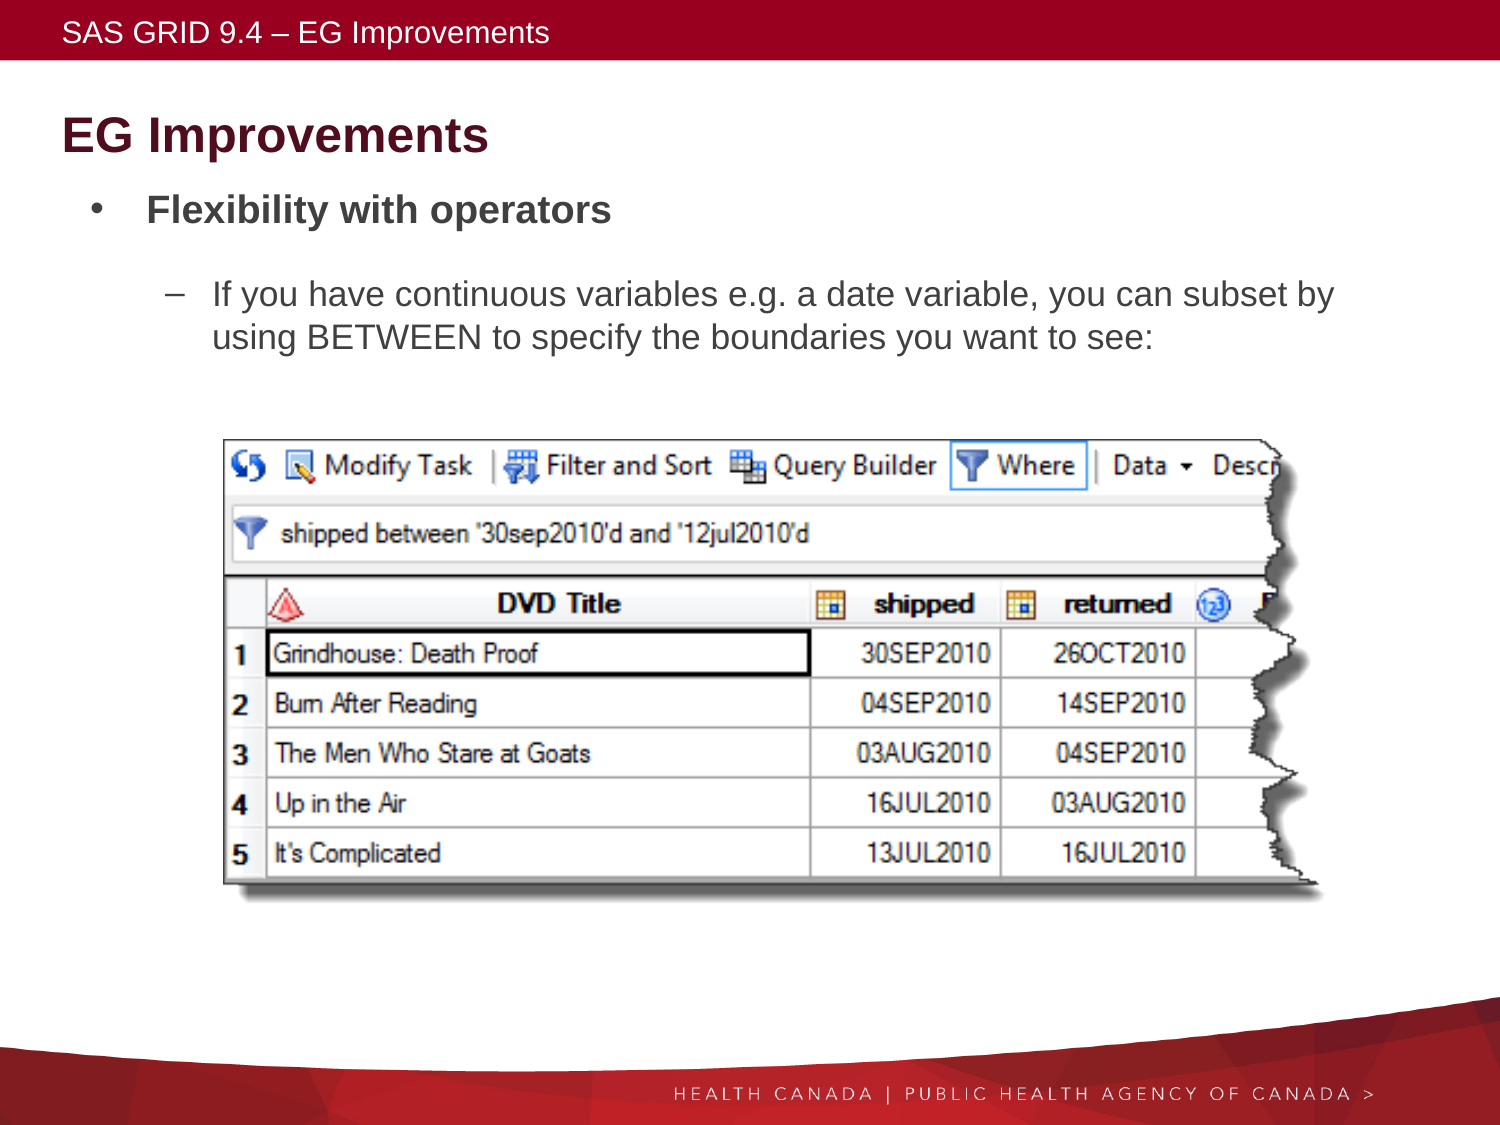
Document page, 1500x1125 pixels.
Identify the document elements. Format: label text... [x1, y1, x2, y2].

list SAS GRID 9.4 – EG Improvements [46, 4, 1455, 61]
picture [0, 61, 1500, 1125]
title EG Improvements [46, 71, 1455, 146]
list [46, 146, 1455, 486]
